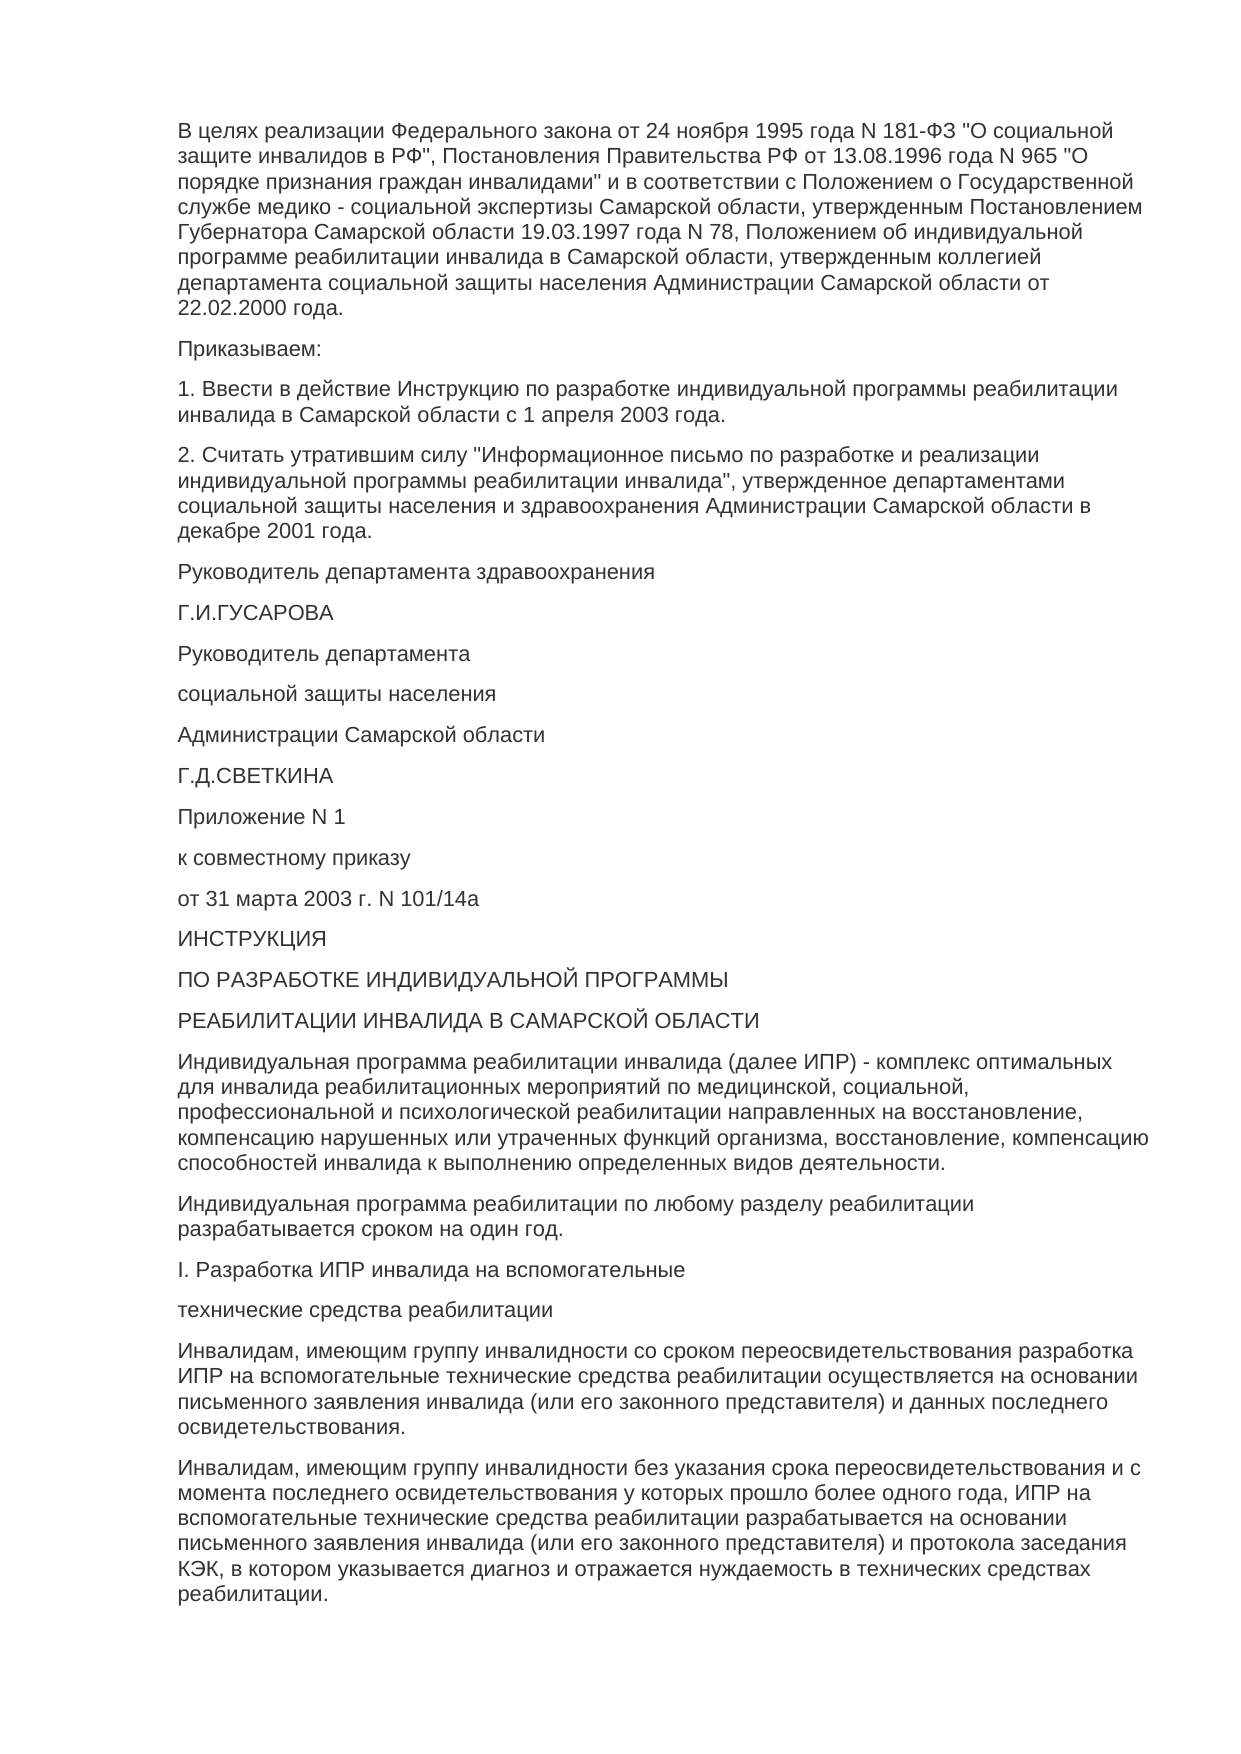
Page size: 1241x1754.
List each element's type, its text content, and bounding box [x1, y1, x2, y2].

text к совместному приказу [177, 844, 1152, 870]
text РЕАБИЛИТАЦИИ ИНВАЛИДА В САМАРСКОЙ ОБЛАСТИ [177, 1008, 1152, 1033]
text В целях реализации Федерального закона от 24 ноября 1995 года N 181-ФЗ "О социальной защите инвалидов в РФ", Постановления Правительства РФ от 13.08.1996 года N 965 "О порядке признания граждан инвалидами" и в соответствии с Положением о Государственной службе медико - социальной экспертизы Самарской области, утвержденным Постановлением Губернатора Самарской области 19.03.1997 года N 78, Положением об индивидуальной программе реабилитации инвалида в Самарской области, утвержденным коллегией департамента социальной защиты населения Администрации Самарской области от 22.02.2000 года. [177, 118, 1152, 320]
text Приказываем: [177, 335, 1152, 361]
text ПО РАЗРАБОТКЕ ИНДИВИДУАЛЬНОЙ ПРОГРАММЫ [177, 967, 1152, 992]
text Г.И.ГУСАРОВА [177, 599, 1152, 625]
text Инвалидам, имеющим группу инвалидности без указания срока переосвидетельствования и с момента последнего освидетельствования у которых прошло более одного года, ИПР на вспомогательные технические средства реабилитации разрабатывается на основании письменного заявления инвалида (или его законного представителя) и протокола заседания КЭК, в котором указывается диагноз и отражается нуждаемость в технических средствах реабилитации. [177, 1454, 1152, 1606]
text Администрации Самарской области [177, 722, 1152, 747]
text I. Разработка ИПР инвалида на вспомогательные [177, 1256, 1152, 1282]
text Руководитель департамента [177, 640, 1152, 666]
text Руководитель департамента здравоохранения [177, 559, 1152, 584]
text Приложение N 1 [177, 804, 1152, 829]
text Г.Д.СВЕТКИНА [177, 763, 1152, 788]
text Индивидуальная программа реабилитации по любому разделу реабилитации разрабатывается сроком на один год. [177, 1190, 1152, 1241]
text социальной защиты населения [177, 681, 1152, 706]
text от 31 марта 2003 г. N 101/14а [177, 885, 1152, 911]
text технические средства реабилитации [177, 1297, 1152, 1322]
text 1. Ввести в действие Инструкцию по разработке индивидуальной программы реабилитации инвалида в Самарской области с 1 апреля 2003 года. [177, 376, 1152, 427]
text ИНСТРУКЦИЯ [177, 926, 1152, 951]
text 2. Считать утратившим силу "Информационное письмо по разработке и реализации индивидуальной программы реабилитации инвалида", утвержденное департаментами социальной защиты населения и здравоохранения Администрации Самарской области в декабре 2001 года. [177, 442, 1152, 543]
text Инвалидам, имеющим группу инвалидности со сроком переосвидетельствования разработка ИПР на вспомогательные технические средства реабилитации осуществляется на основании письменного заявления инвалида (или его законного представителя) и данных последнего освидетельствования. [177, 1338, 1152, 1439]
text Индивидуальная программа реабилитации инвалида (далее ИПР) - комплекс оптимальных для инвалида реабилитационных мероприятий по медицинской, социальной, профессиональной и психологической реабилитации направленных на восстановление, компенсацию нарушенных или утраченных функций организма, восстановление, компенсацию способностей инвалида к выполнению определенных видов деятельности. [177, 1049, 1152, 1175]
